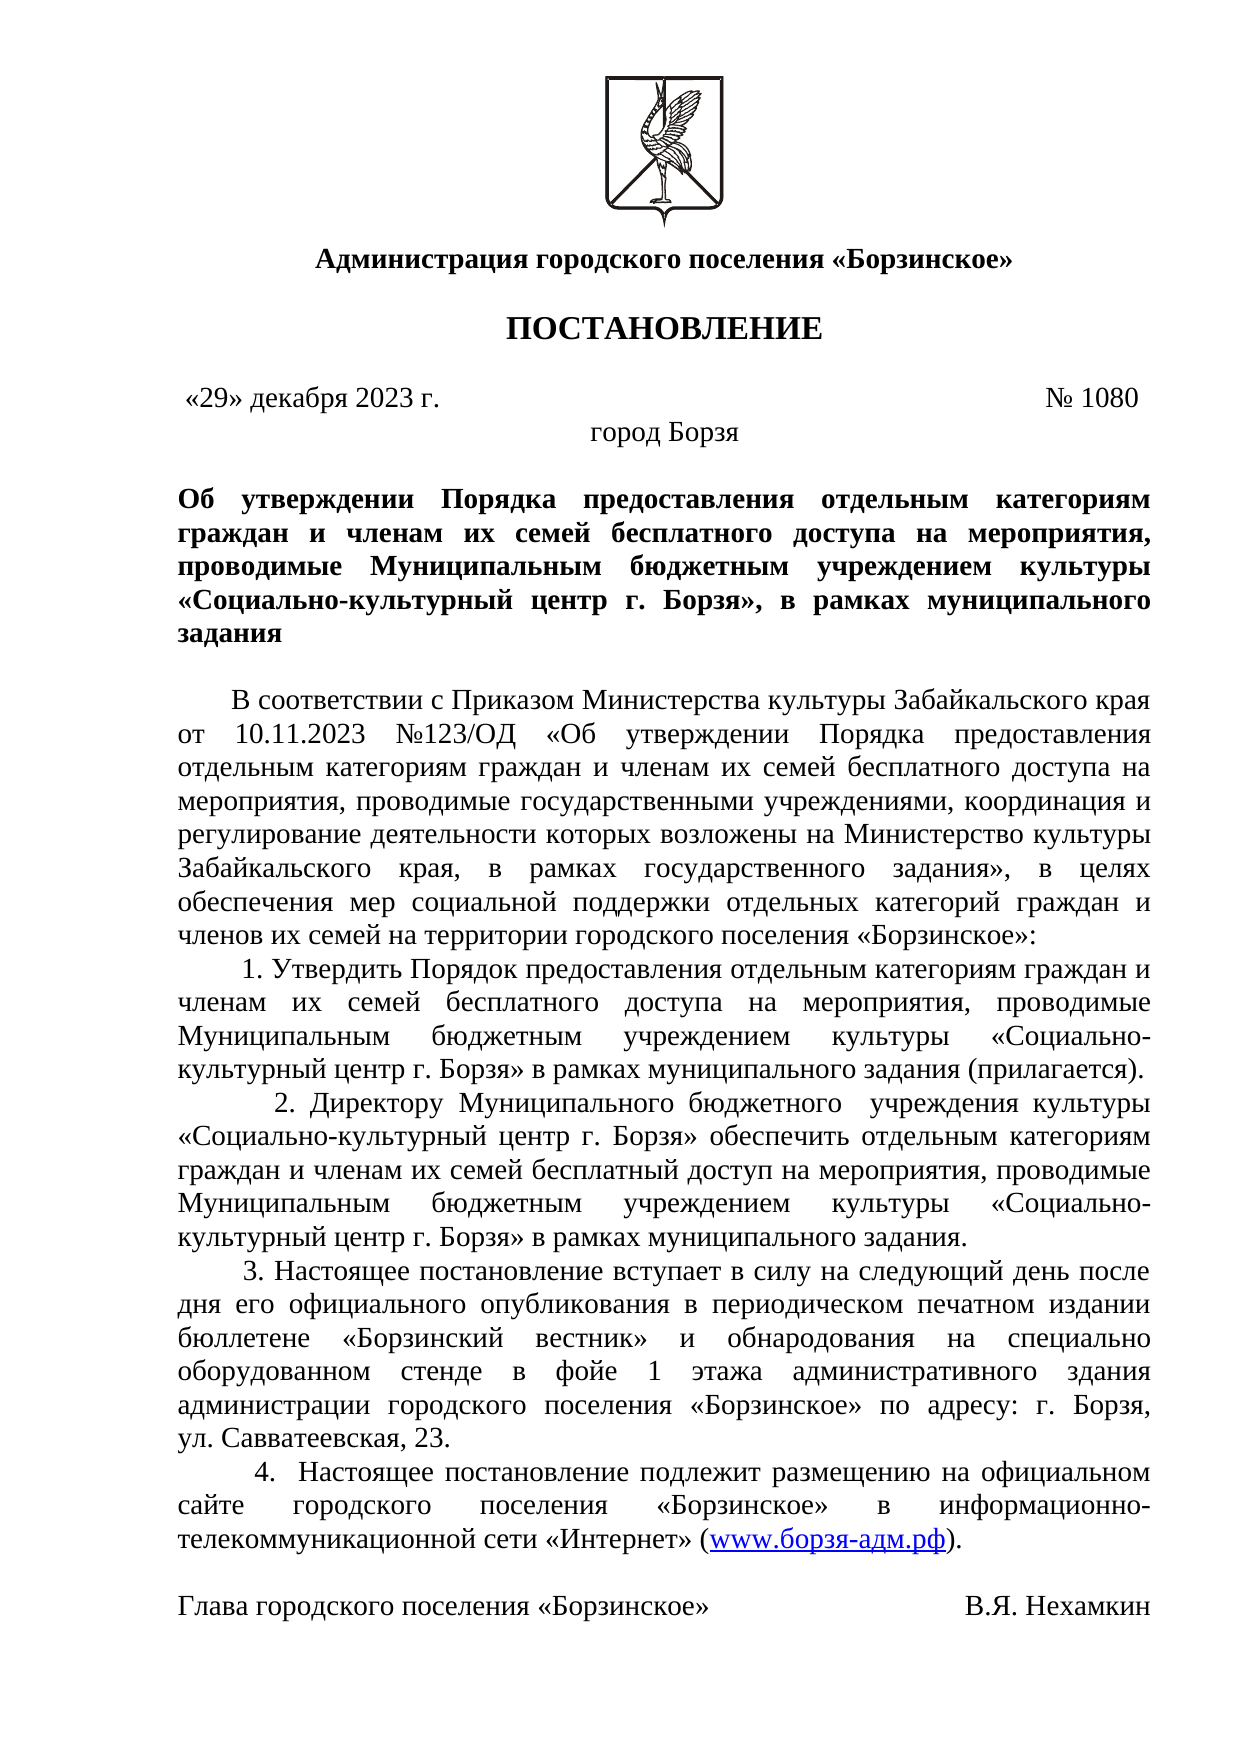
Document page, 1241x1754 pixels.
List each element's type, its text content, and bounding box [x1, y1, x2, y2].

text 4. Настоящее постановление подлежит размещению на официальном сайте городского поселения «Борзинское» в информационно-телекоммуникационной сети «Интернет» (www.борзя-адм.рф). [177, 1454, 1152, 1554]
text 3. Настоящее постановление вступает в силу на следующий день после дня его официального опубликования в периодическом печатном издании бюллетене «Борзинский вестник» и обнародования на специально оборудованном стенде в фойе 1 этажа административного здания администрации городского поселения «Борзинское» по адресу: г. Борзя, ул. Савватеевская, 23. [177, 1253, 1152, 1454]
text В соответствии с Приказом Министерства культуры Забайкальского края от 10.11.2023 №123/ОД «Об утверждении Порядка предоставления отдельным категориям граждан и членам их семей бесплатного доступа на мероприятия, проводимые государственными учреждениями, координация и регулирование деятельности которых возложены на Министерство культуры Забайкальского края, в рамках государственного задания», в целях обеспечения мер социальной поддержки отдельных категорий граждан и членов их семей на территории городского поселения «Борзинское»: [177, 682, 1152, 951]
text Глава городского поселения «Борзинское» В.Я. Нехамкин [177, 1588, 1152, 1622]
text ПОСТАНОВЛЕНИЕ [177, 309, 1152, 347]
text 1. Утвердить Порядок предоставления отдельным категориям граждан и членам их семей бесплатного доступа на мероприятия, проводимые Муниципальным бюджетным учреждением культуры «Социально-культурный центр г. Борзя» в рамках муниципального задания (прилагается). [177, 951, 1152, 1085]
text Об утверждении Порядка предоставления отдельным категориям граждан и членам их семей бесплатного доступа на мероприятия, проводимые Муниципальным бюджетным учреждением культуры «Социально-культурный центр г. Борзя», в рамках муниципального задания [177, 481, 1152, 649]
text 2. Директору Муниципального бюджетного учреждения культуры «Социально-культурный центр г. Борзя» обеспечить отдельным категориям граждан и членам их семей бесплатный доступ на мероприятия, проводимые Муниципальным бюджетным учреждением культуры «Социально-культурный центр г. Борзя» в рамках муниципального задания. [177, 1085, 1152, 1253]
text Администрация городского поселения «Борзинское» [177, 242, 1152, 275]
text «29» декабря 2023 г. № 1080 [177, 381, 1152, 414]
text город Борзя [177, 414, 1152, 448]
